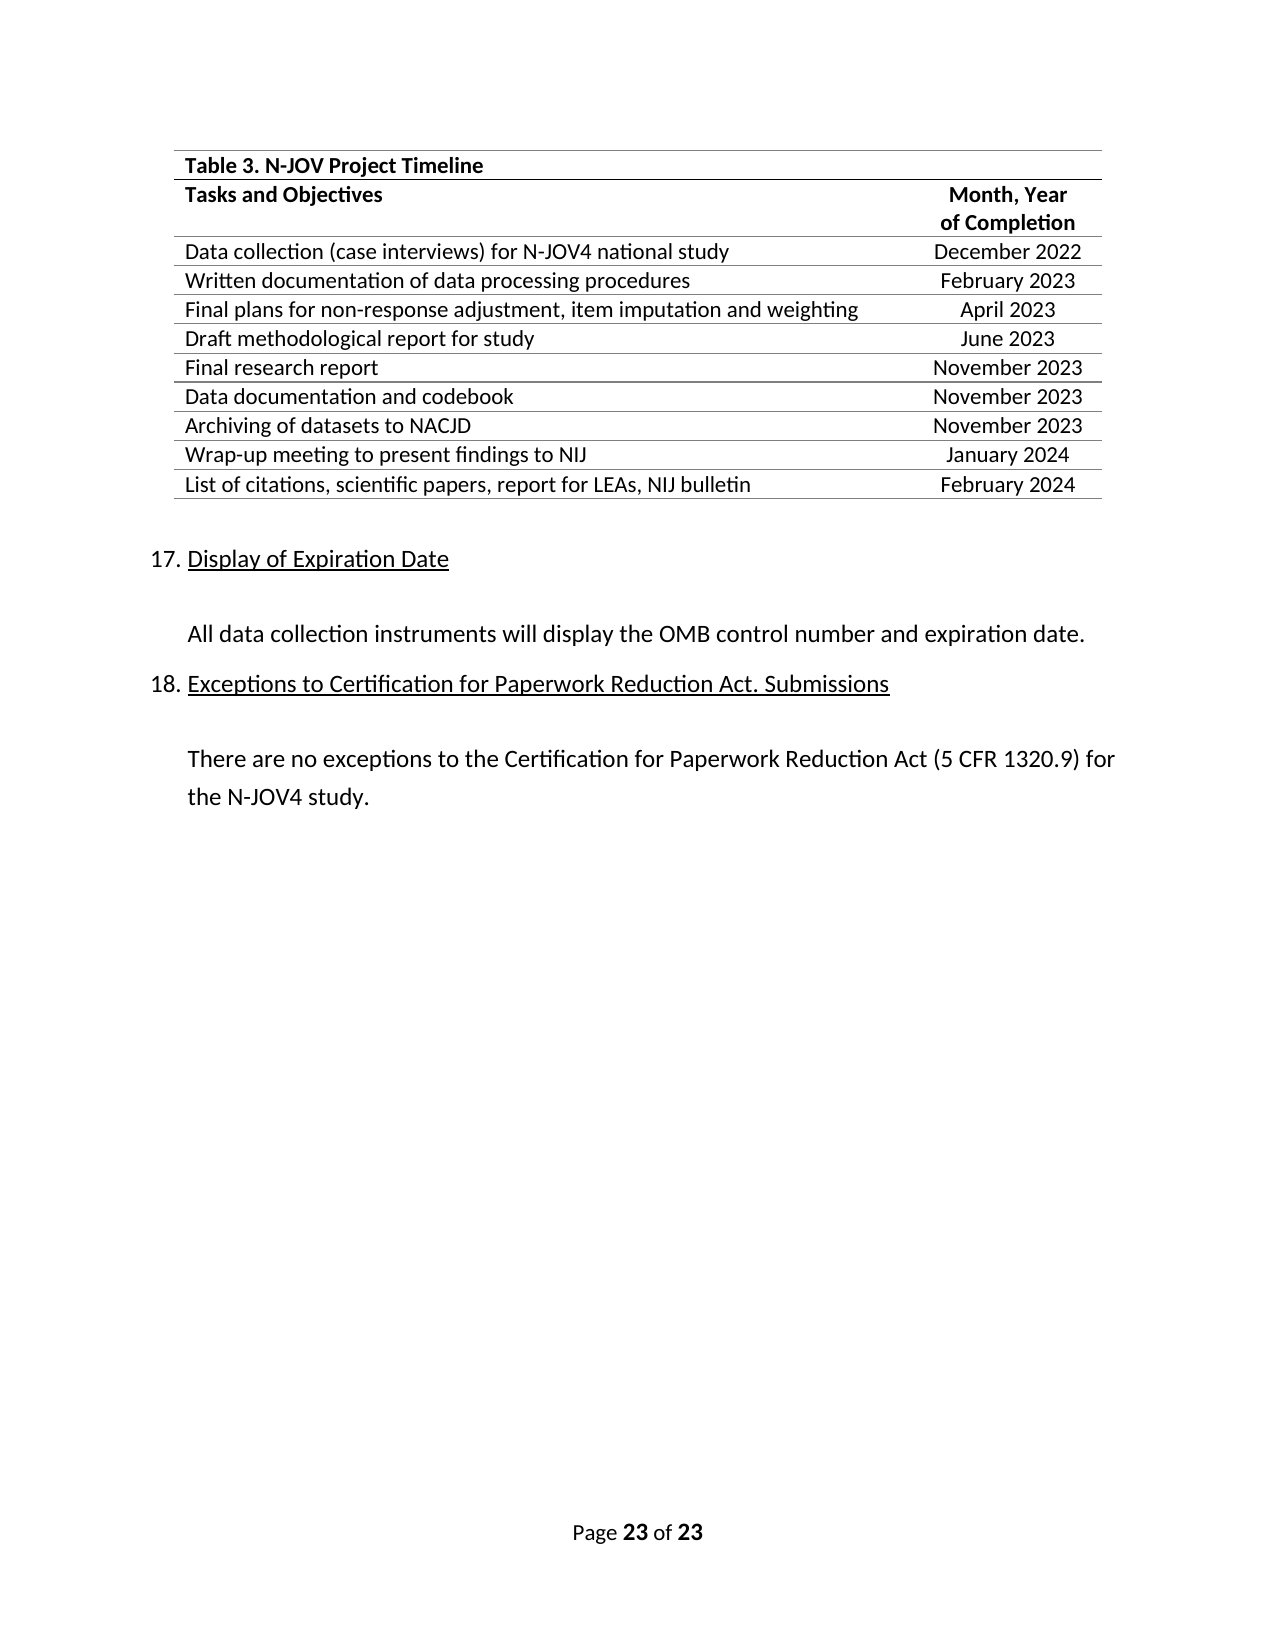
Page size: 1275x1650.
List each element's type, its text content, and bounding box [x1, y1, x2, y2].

table_cell Data collection (case interviews) for N-JOV4 national study [174, 237, 914, 265]
table_cell December 2022 [914, 237, 1102, 265]
table_cell List of citations, scientific papers, report for LEAs, NIJ bulletin [174, 470, 914, 498]
table_cell Final research report [174, 354, 914, 381]
table_cell November 2023 [914, 383, 1102, 411]
table_cell November 2023 [914, 354, 1102, 381]
table_cell Month, Year of Completion [914, 180, 1102, 236]
table_cell January 2024 [914, 441, 1102, 469]
list Exceptions to Certification for Paperwork Reduction Act. Submissions [150, 661, 1125, 699]
table_cell November 2023 [914, 412, 1102, 439]
table_cell June 2023 [914, 324, 1102, 352]
list All data collection instruments will display the OMB control number and expiration date. [187, 611, 1125, 649]
table_cell Tasks and Objectives [174, 180, 914, 236]
table_cell Archiving of datasets to NACJD [174, 412, 914, 439]
table_cell Final plans for non-response adjustment, item imputation and weighting [174, 295, 914, 323]
table_cell Data documentation and codebook [174, 383, 914, 411]
table_cell Draft methodological report for study [174, 324, 914, 352]
table_header Table 3. N-JOV Project Timeline [174, 151, 1102, 179]
table_cell February 2024 [914, 470, 1102, 498]
table_cell April 2023 [914, 295, 1102, 323]
list There are no exceptions to the Certification for Paperwork Reduction Act (5 CFR 1320.9) for the N-JOV4 study. [187, 736, 1125, 811]
table_cell Wrap-up meeting to present findings to NIJ [174, 441, 914, 469]
list Display of Expiration Date [150, 536, 1125, 574]
table_cell Written documentation of data processing procedures [174, 266, 914, 294]
table_cell February 2023 [914, 266, 1102, 294]
